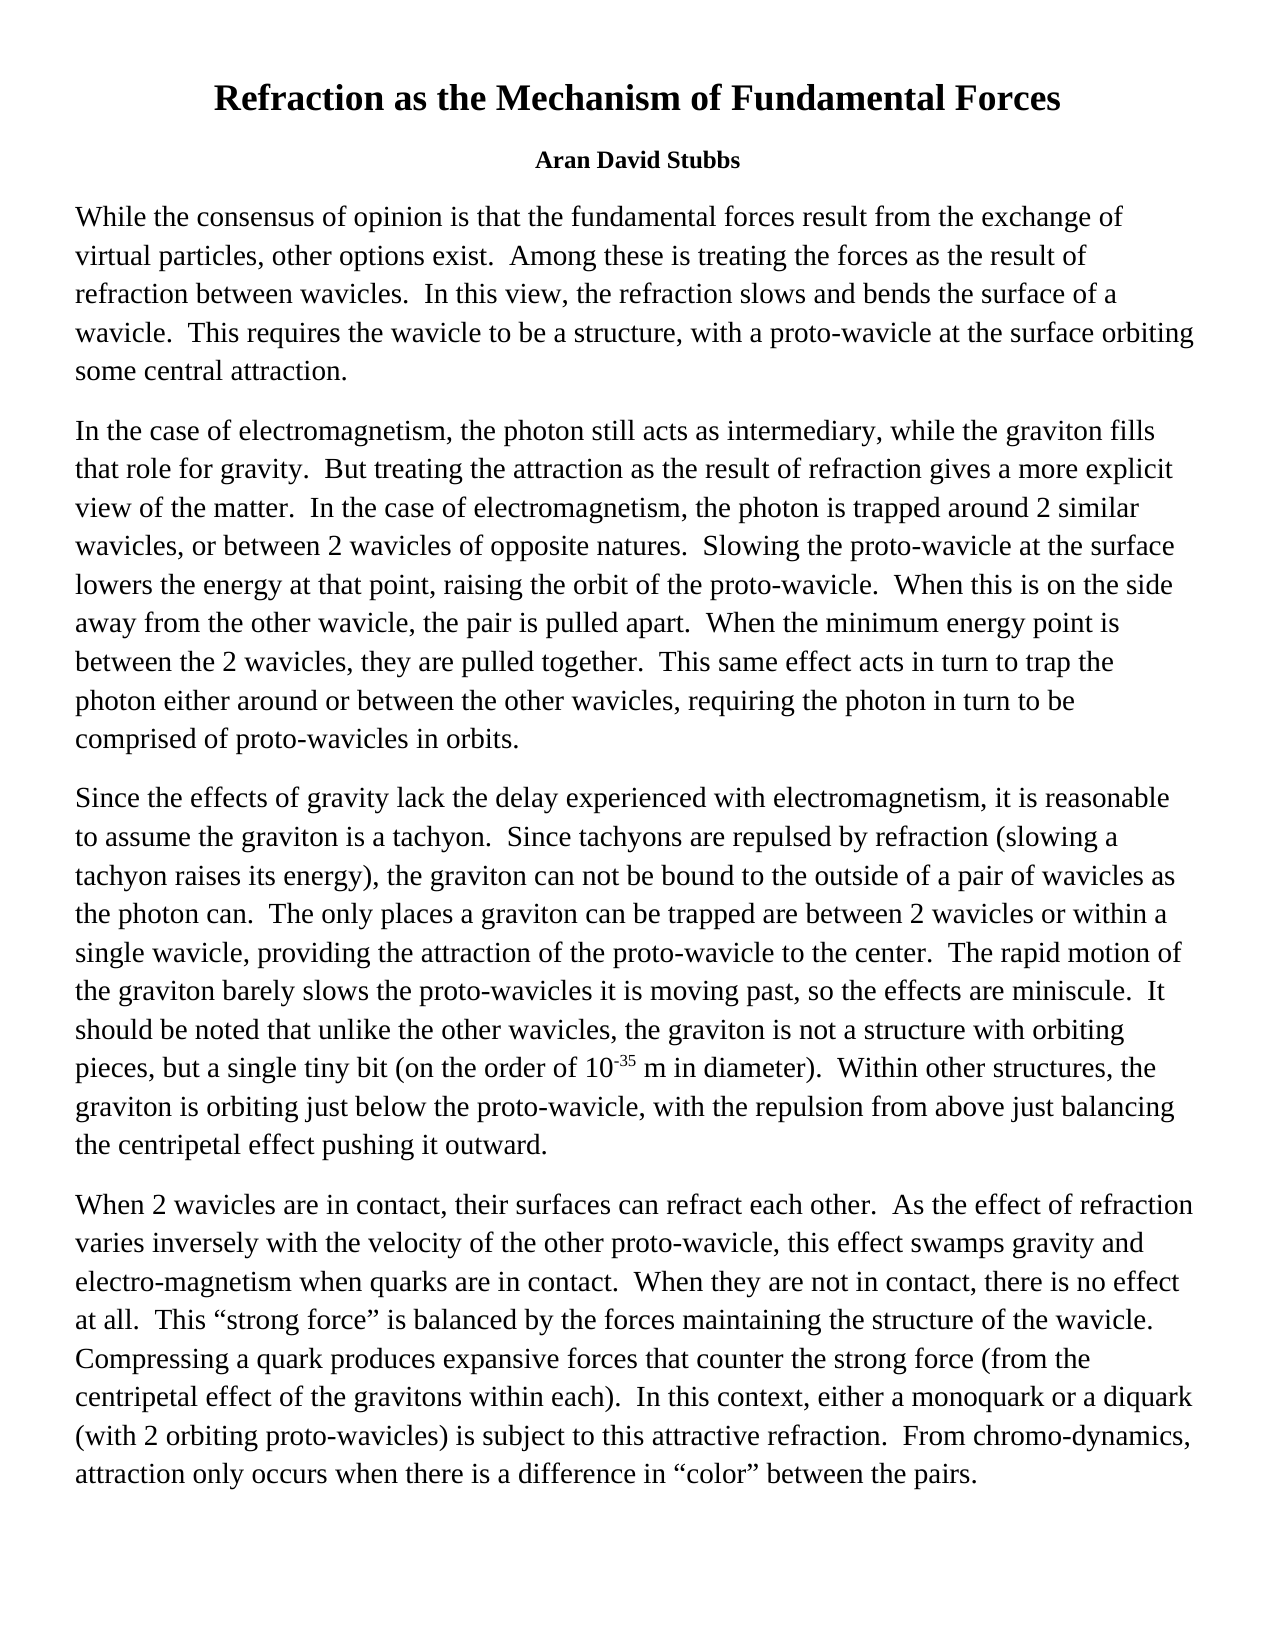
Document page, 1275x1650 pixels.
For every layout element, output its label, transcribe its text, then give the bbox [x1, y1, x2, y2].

text Since the effects of gravity lack the delay experienced with electromagnetism, it is reasonable to assume the graviton is a tachyon. Since tachyons are repulsed by refraction (slowing a tachyon raises its energy), the graviton can not be bound to the outside of a pair of wavicles as the photon can. The only places a graviton can be trapped are between 2 wavicles or within a single wavicle, providing the attraction of the proto-wavicle to the center. The rapid motion of the graviton barely slows the proto-wavicles it is moving past, so the effects are miniscule. It should be noted that unlike the other wavicles, the graviton is not a structure with orbiting pieces, but a single tiny bit (on the order of 10-35 m in diameter). Within other structures, the graviton is orbiting just below the proto-wavicle, with the repulsion from above just balancing the centripetal effect pushing it outward. [75, 781, 1200, 1161]
text Aran David Stubbs [75, 145, 1200, 174]
text In the case of electromagnetism, the photon still acts as intermediary, while the graviton fills that role for gravity. But treating the attraction as the result of refraction gives a more explicit view of the matter. In the case of electromagnetism, the photon is trapped around 2 similar wavicles, or between 2 wavicles of opposite natures. Slowing the proto-wavicle at the surface lowers the energy at that point, raising the orbit of the proto-wavicle. When this is on the side away from the other wavicle, the pair is pulled apart. When the minimum energy point is between the 2 wavicles, they are pulled together. This same effect acts in turn to trap the photon either around or between the other wavicles, requiring the photon in turn to be comprised of proto-wavicles in orbits. [75, 413, 1200, 755]
text While the consensus of opinion is that the fundamental forces result from the exchange of virtual particles, other options exist. Among these is treating the forces as the result of refraction between wavicles. In this view, the refraction slows and bends the surface of a wavicle. This requires the wavicle to be a structure, with a proto-wavicle at the surface orbiting some central attraction. [75, 199, 1200, 387]
text Refraction as the Mechanism of Fundamental Forces [75, 75, 1200, 118]
text When 2 wavicles are in contact, their surfaces can refract each other. As the effect of refraction varies inversely with the velocity of the other proto-wavicle, this effect swamps gravity and electro-magnetism when quarks are in contact. When they are not in contact, there is no effect at all. This “strong force” is balanced by the forces maintaining the structure of the wavicle. Compressing a quark produces expansive forces that counter the strong force (from the centripetal effect of the gravitons within each). In this context, either a monoquark or a diquark (with 2 orbiting proto-wavicles) is subject to this attractive refraction. From chromo-dynamics, attraction only occurs when there is a difference in “color” between the pairs. [75, 1187, 1200, 1490]
